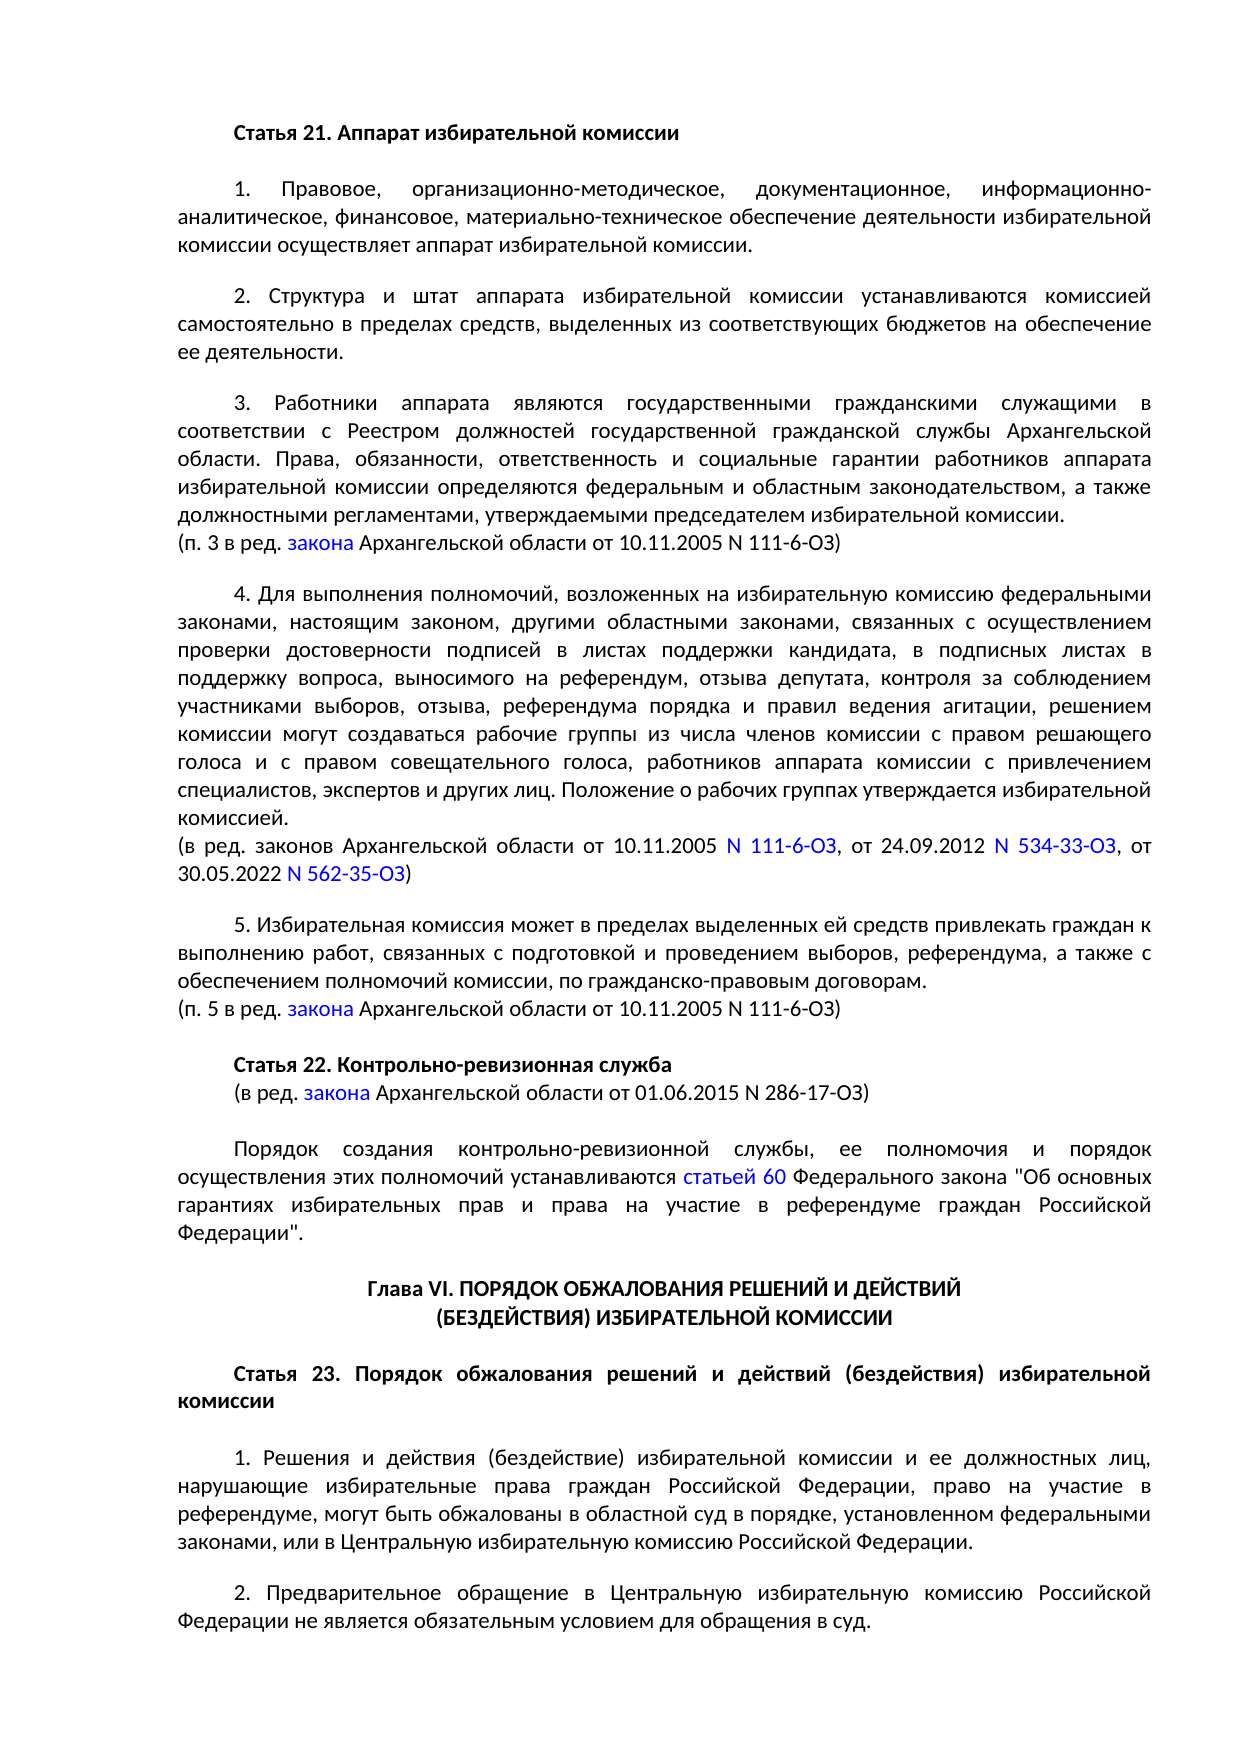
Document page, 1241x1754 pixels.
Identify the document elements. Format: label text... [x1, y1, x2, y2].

title Глава VI. ПОРЯДОК ОБЖАЛОВАНИЯ РЕШЕНИЙ И ДЕЙСТВИЙ [177, 1274, 1152, 1303]
text 2. Предварительное обращение в Центральную избирательную комиссию Российской Федерации не является обязательным условием для обращения в суд. [177, 1578, 1152, 1634]
text (п. 5 в ред. закона Архангельской области от 10.11.2005 N 111-6-ОЗ) [177, 994, 1152, 1022]
text 5. Избирательная комиссия может в пределах выделенных ей средств привлекать граждан к выполнению работ, связанных с подготовкой и проведением выборов, референдума, а также с обеспечением полномочий комиссии, по гражданско-правовым договорам. [177, 910, 1152, 994]
text 2. Структура и штат аппарата избирательной комиссии устанавливаются комиссией самостоятельно в пределах средств, выделенных из соответствующих бюджетов на обеспечение ее деятельности. [177, 281, 1152, 365]
text (в ред. закона Архангельской области от 01.06.2015 N 286-17-ОЗ) [177, 1078, 1152, 1106]
title (БЕЗДЕЙСТВИЯ) ИЗБИРАТЕЛЬНОЙ КОМИССИИ [177, 1303, 1152, 1331]
title Статья 22. Контрольно-ревизионная служба [177, 1050, 1152, 1078]
text 1. Правовое, организационно-методическое, документационное, информационно-аналитическое, финансовое, материально-техническое обеспечение деятельности избирательной комиссии осуществляет аппарат избирательной комиссии. [177, 174, 1152, 258]
text Порядок создания контрольно-ревизионной службы, ее полномочия и порядок осуществления этих полномочий устанавливаются статьей 60 Федерального закона "Об основных гарантиях избирательных прав и права на участие в референдуме граждан Российской Федерации". [177, 1134, 1152, 1247]
text (п. 3 в ред. закона Архангельской области от 10.11.2005 N 111-6-ОЗ) [177, 528, 1152, 556]
text (в ред. законов Архангельской области от 10.11.2005 N 111-6-ОЗ, от 24.09.2012 N 534-33-ОЗ, от 30.05.2022 N 562-35-ОЗ) [177, 831, 1152, 887]
text 3. Работники аппарата являются государственными гражданскими служащими в соответствии с Реестром должностей государственной гражданской службы Архангельской области. Права, обязанности, ответственность и социальные гарантии работников аппарата избирательной комиссии определяются федеральным и областным законодательством, а также должностными регламентами, утверждаемыми председателем избирательной комиссии. [177, 388, 1152, 528]
title Статья 23. Порядок обжалования решений и действий (бездействия) избирательной комиссии [177, 1359, 1152, 1415]
text 1. Решения и действия (бездействие) избирательной комиссии и ее должностных лиц, нарушающие избирательные права граждан Российской Федерации, право на участие в референдуме, могут быть обжалованы в областной суд в порядке, установленном федеральными законами, или в Центральную избирательную комиссию Российской Федерации. [177, 1443, 1152, 1555]
title Статья 21. Аппарат избирательной комиссии [177, 118, 1152, 146]
text 4. Для выполнения полномочий, возложенных на избирательную комиссию федеральными законами, настоящим законом, другими областными законами, связанных с осуществлением проверки достоверности подписей в листах поддержки кандидата, в подписных листах в поддержку вопроса, выносимого на референдум, отзыва депутата, контроля за соблюдением участниками выборов, отзыва, референдума порядка и правил ведения агитации, решением комиссии могут создаваться рабочие группы из числа членов комиссии с правом решающего голоса и с правом совещательного голоса, работников аппарата комиссии с привлечением специалистов, экспертов и других лиц. Положение о рабочих группах утверждается избирательной комиссией. [177, 579, 1152, 831]
